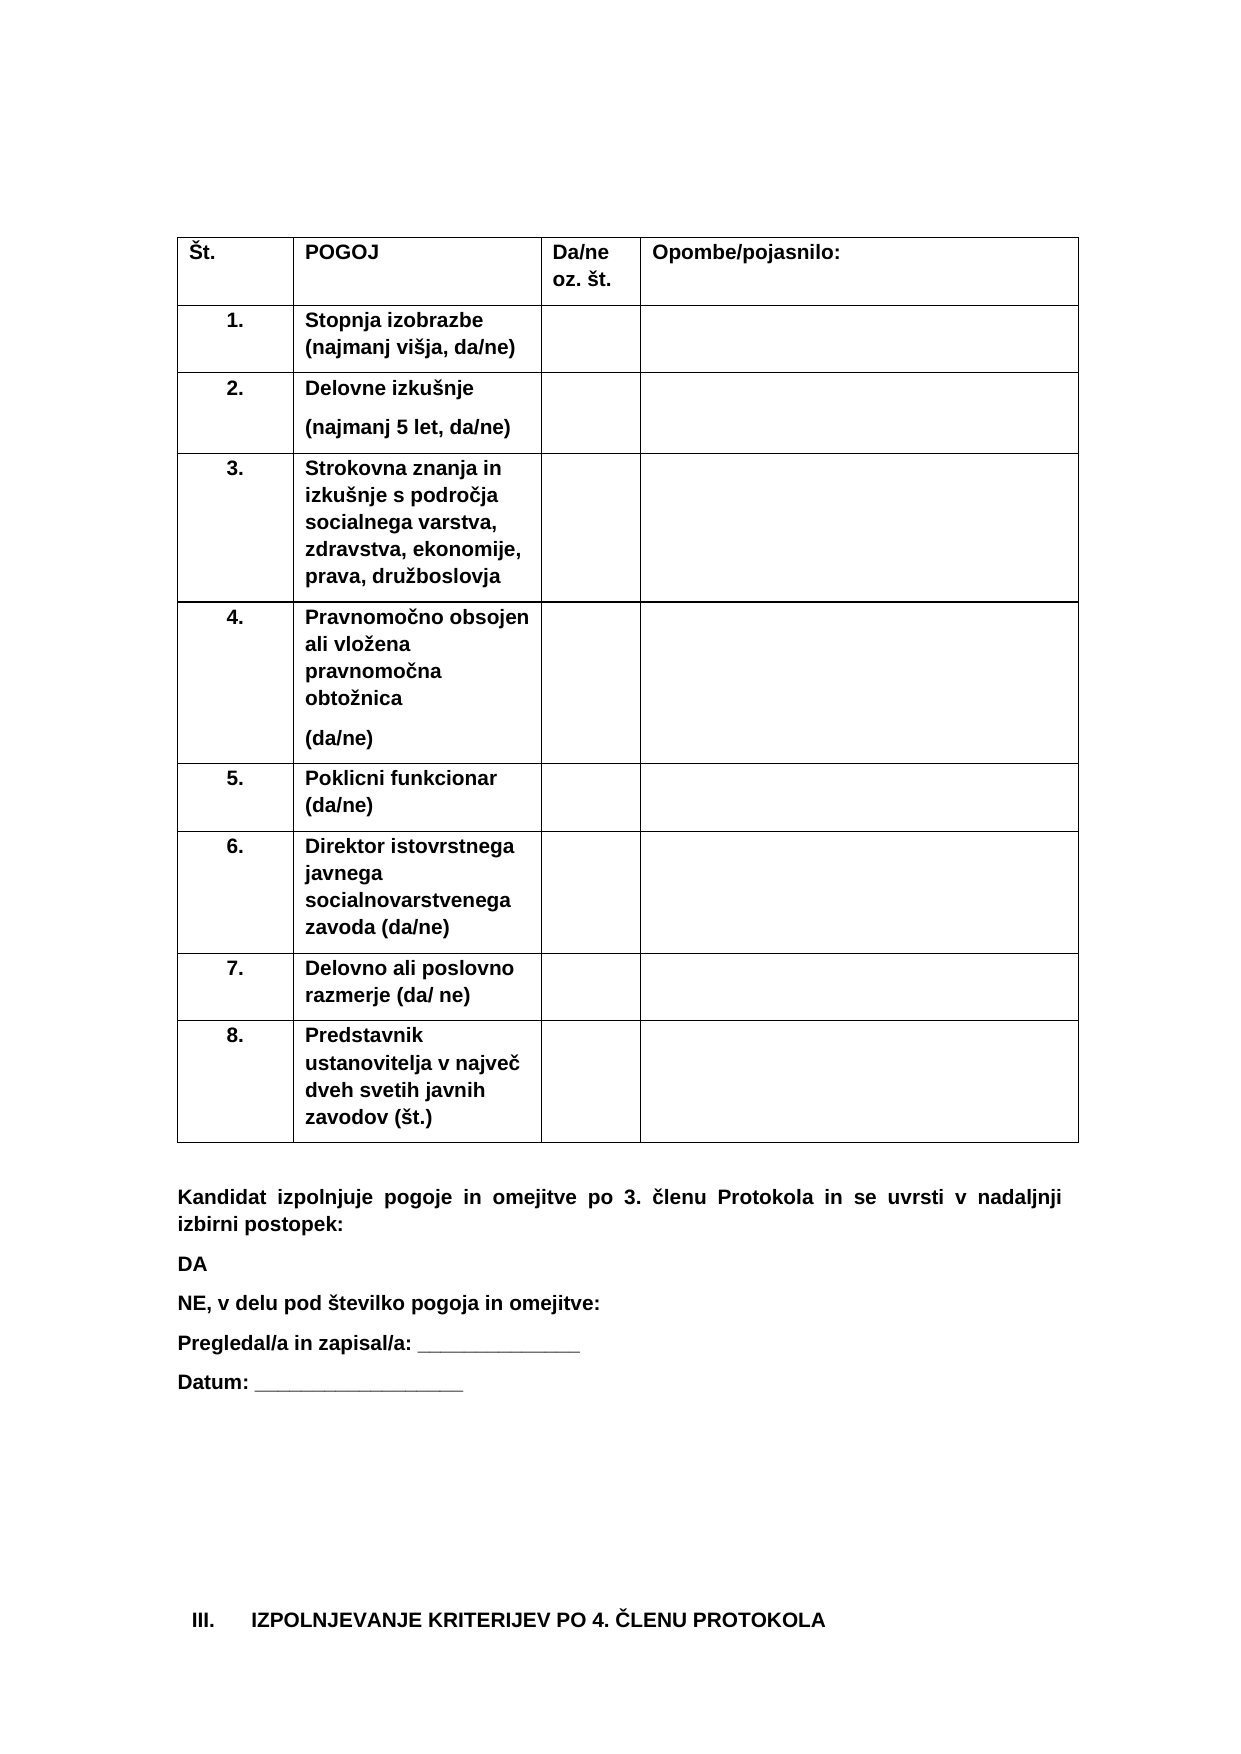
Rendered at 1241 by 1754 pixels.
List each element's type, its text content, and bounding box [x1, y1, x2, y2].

table_cell [178, 954, 293, 1020]
table_header Št. [178, 238, 293, 304]
table_cell Predstavnik ustanovitelja v največ dveh svetih javnih zavodov (št.) [294, 1021, 541, 1142]
table_cell Delovne izkušnje (najmanj 5 let, da/ne) [294, 373, 541, 452]
table_cell [641, 603, 1078, 763]
table_cell [178, 832, 293, 952]
table_cell [641, 764, 1078, 831]
table_cell [542, 832, 640, 952]
text DA [177, 1249, 1063, 1276]
table_cell [641, 1021, 1078, 1142]
table_cell [641, 954, 1078, 1020]
table_cell [178, 603, 293, 763]
table_cell Pravnomočno obsojen ali vložena pravnomočna obtožnica (da/ne) [294, 603, 541, 763]
table_cell [542, 306, 640, 372]
text Kandidat izpolnjuje pogoje in omejitve po 3. členu Protokola in se uvrsti v nadaljnji izbirni postopek: [177, 1183, 1063, 1237]
table_cell [641, 306, 1078, 372]
list IZPOLNJEVANJE KRITERIJEV PO 4. ČLENU PROTOKOLA [215, 1606, 1063, 1633]
table_cell [542, 954, 640, 1020]
text NE, v delu pod številko pogoja in omejitve: [177, 1289, 1063, 1316]
table_header POGOJ [294, 238, 541, 304]
text Datum: __________________ [177, 1368, 1063, 1395]
table_cell [178, 454, 293, 601]
table_cell Strokovna znanja in izkušnje s področja socialnega varstva, zdravstva, ekonomije, prava, družboslovja [294, 454, 541, 601]
table_cell [178, 764, 293, 831]
table_cell [542, 603, 640, 763]
table_header Da/ne oz. št. [542, 238, 640, 304]
table_cell [641, 454, 1078, 601]
text Pregledal/a in zapisal/a: ______________ [177, 1328, 1063, 1356]
table_cell [641, 832, 1078, 952]
table_cell Direktor istovrstnega javnega socialnovarstvenega zavoda (da/ne) [294, 832, 541, 952]
table_cell Delovno ali poslovno razmerje (da/ ne) [294, 954, 541, 1020]
table_cell Poklicni funkcionar (da/ne) [294, 764, 541, 831]
table_header Opombe/pojasnilo: [641, 238, 1078, 304]
table_cell [641, 373, 1078, 452]
table_cell [178, 306, 293, 372]
table_cell [542, 373, 640, 452]
table_cell [542, 764, 640, 831]
table_cell Stopnja izobrazbe (najmanj višja, da/ne) [294, 306, 541, 372]
table_cell [178, 1021, 293, 1142]
table_cell [542, 1021, 640, 1142]
table_cell [542, 454, 640, 601]
table_cell [178, 373, 293, 452]
